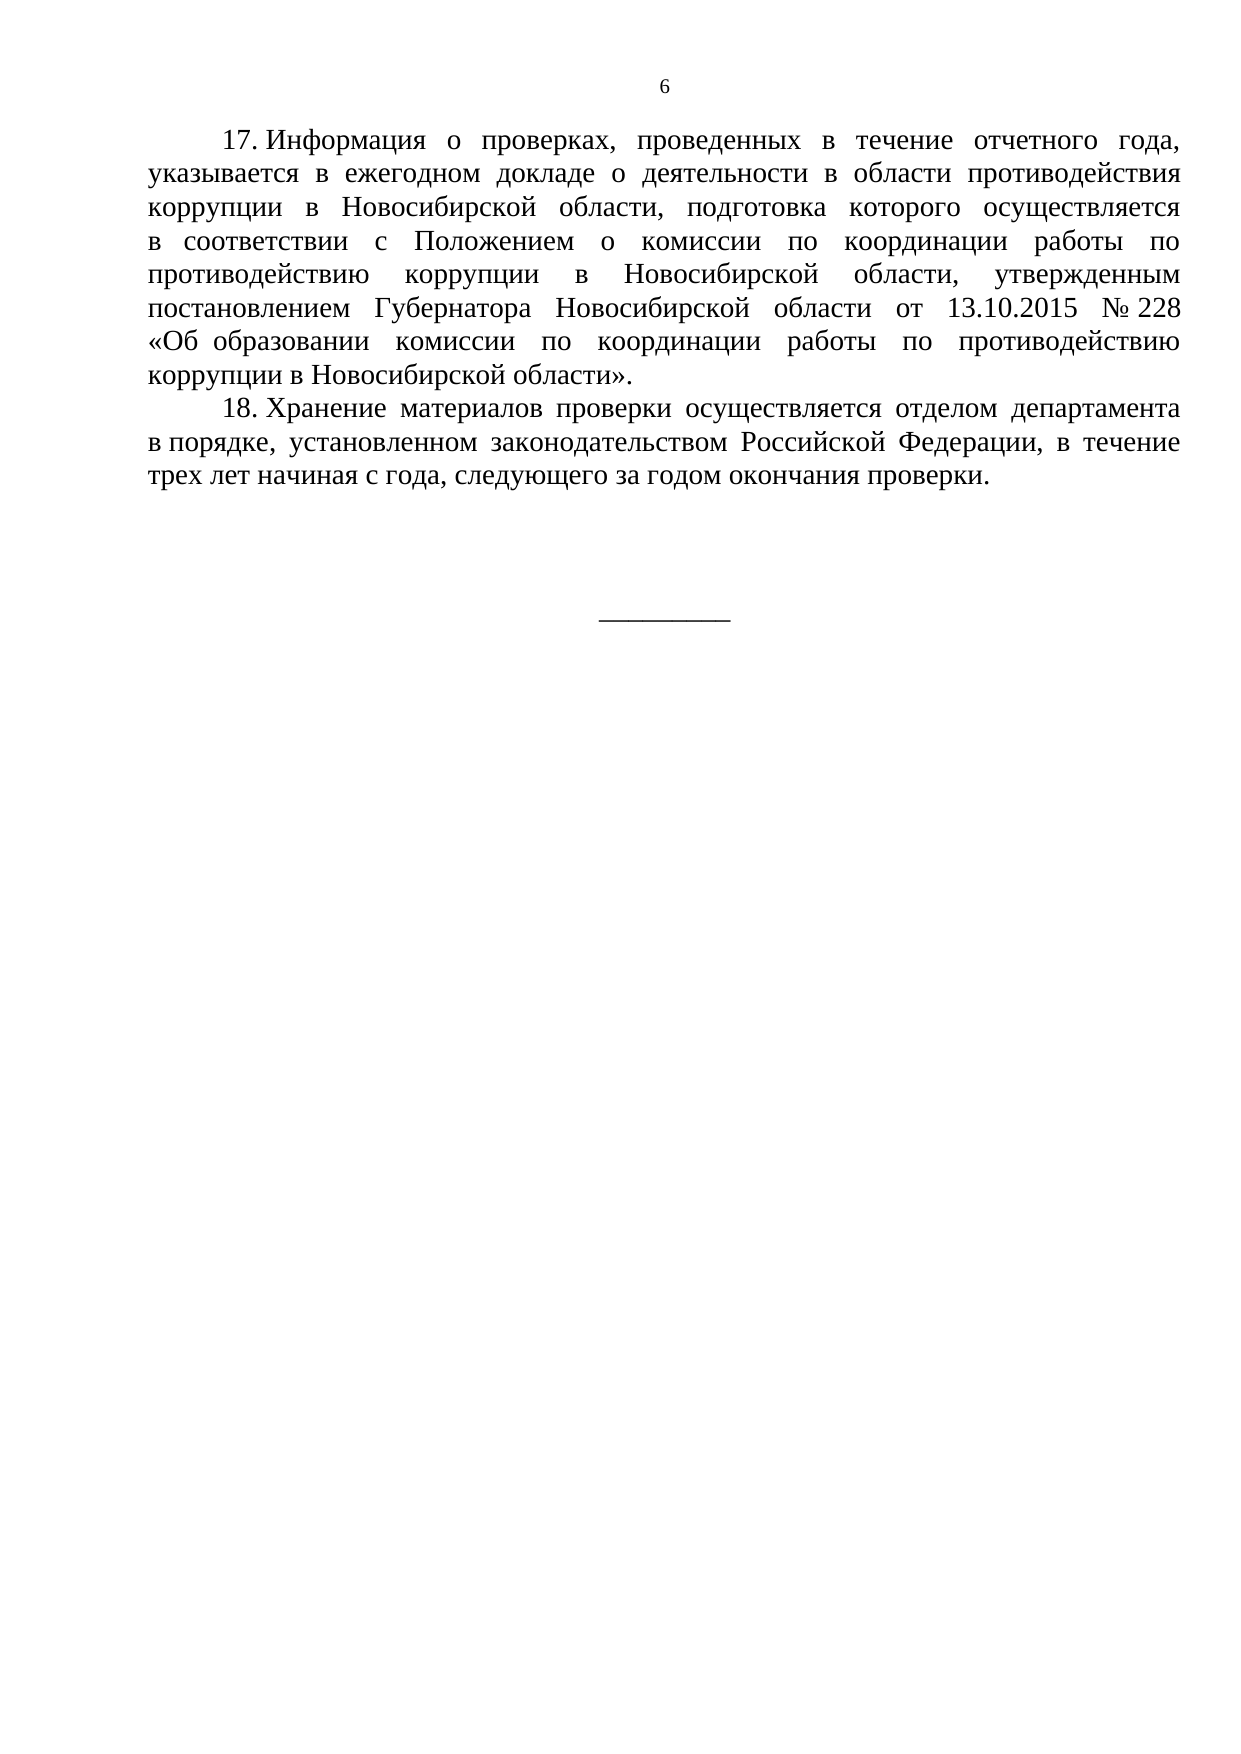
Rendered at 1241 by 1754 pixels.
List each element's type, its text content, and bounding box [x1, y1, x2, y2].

text 18. Хранение материалов проверки осуществляется отделом департамента в порядке, установленном законодательством Российской Федерации, в течение трех лет начиная с года, следующего за годом окончания проверки. [148, 390, 1181, 491]
text 17. Информация о проверках, проведенных в течение отчетного года, указывается в ежегодном докладе о деятельности в области противодействия коррупции в Новосибирской области, подготовка которого осуществляется в соответствии с Положением о комиссии по координации работы по противодействию коррупции в Новосибирской области, утвержденным постановлением Губернатора Новосибирской области от 13.10.2015 № 228 «Об образовании комиссии по координации работы по противодействию коррупции в Новосибирской области». [148, 122, 1181, 390]
text _________ [148, 592, 1181, 625]
